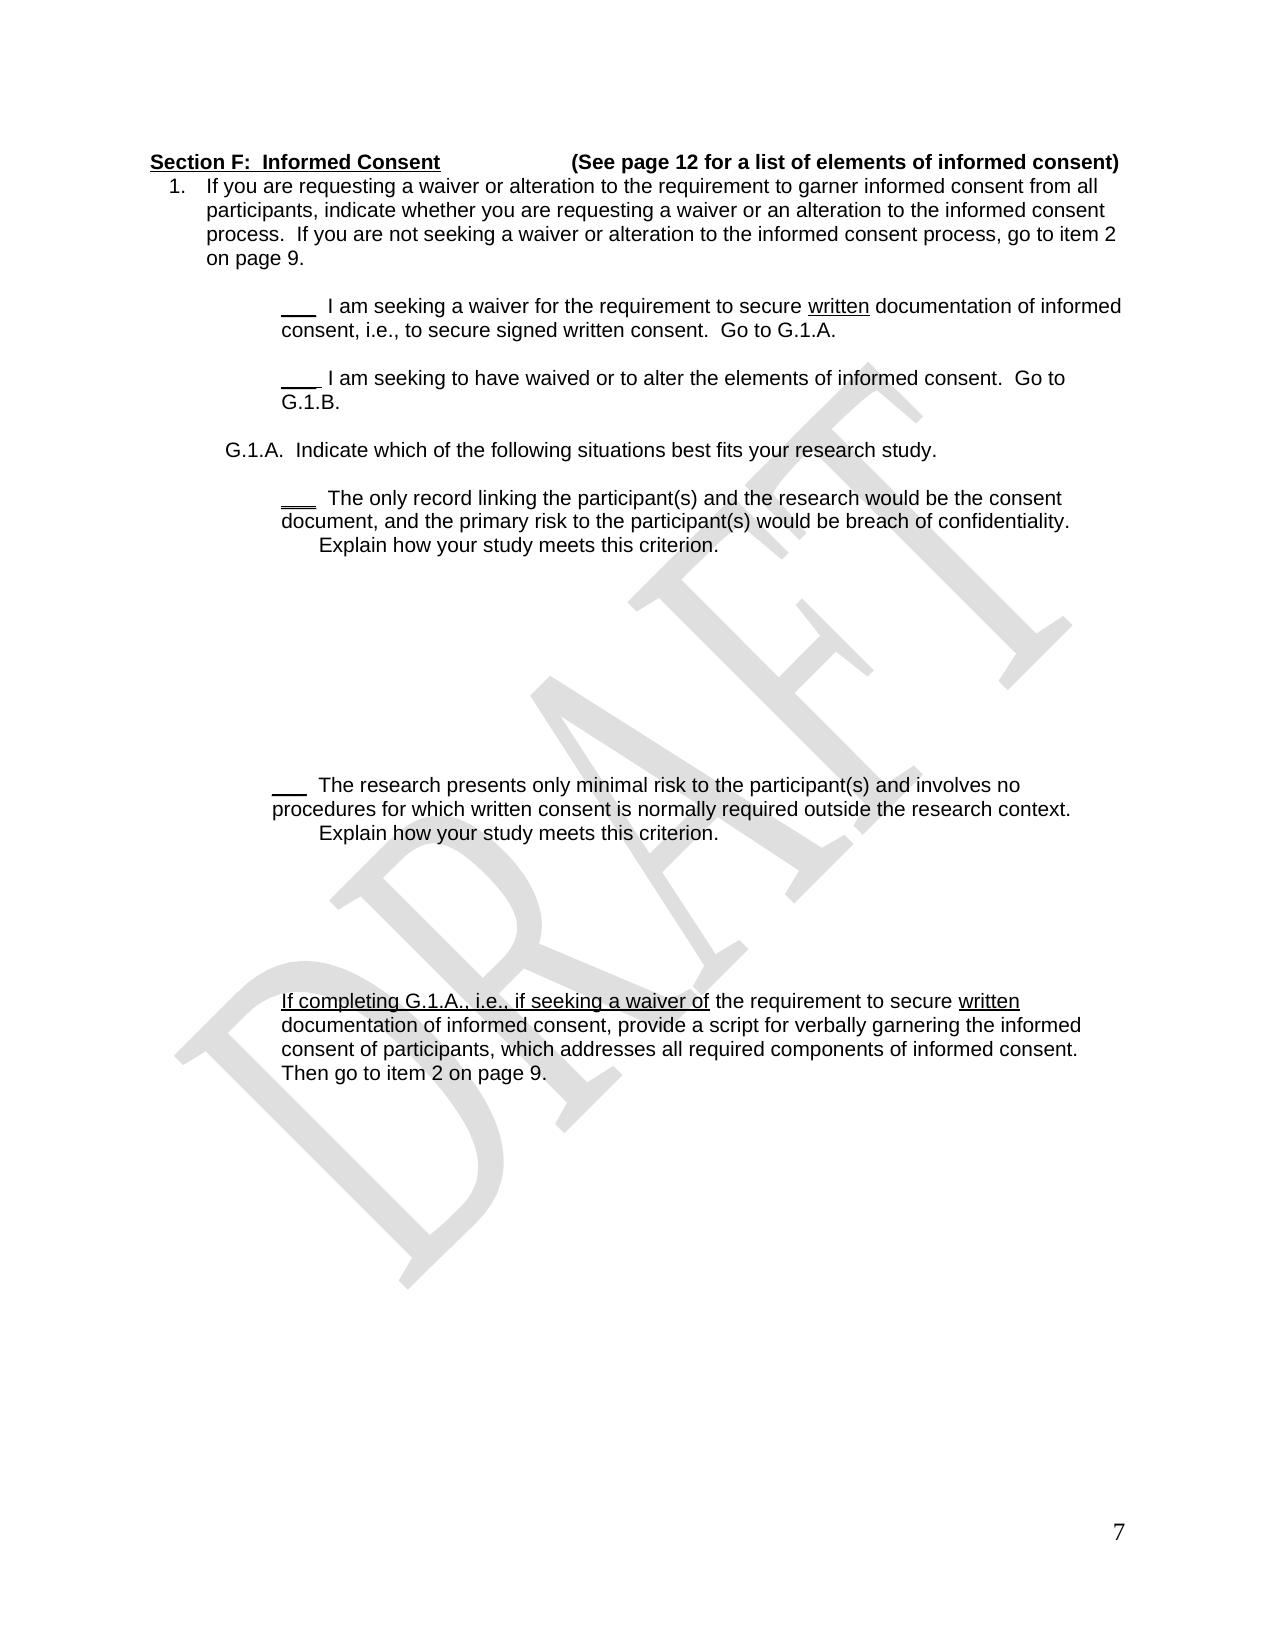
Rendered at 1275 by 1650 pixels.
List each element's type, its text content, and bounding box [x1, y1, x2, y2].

list If you are requesting a waiver or alteration to the requirement to garner informed consent from all participants, indicate whether you are requesting a waiver or an alteration to the informed consent process. If you are not seeking a waiver or alteration to the informed consent process, go to item 2 on page 9. [169, 174, 1125, 270]
text ___ I am seeking a waiver for the requirement to secure written documentation of informed consent, i.e., to secure signed written consent. Go to G.1.A. [281, 294, 1125, 342]
text ___ The research presents only minimal risk to the participant(s) and involves no procedures for which written consent is normally required outside the research context. [272, 773, 1125, 821]
text Section F: Informed Consent (See page 12 for a list of elements of informed consent) [150, 150, 1125, 174]
text Explain how your study meets this criterion. [319, 821, 1125, 845]
text ___ The only record linking the participant(s) and the research would be the consent document, and the primary risk to the participant(s) would be breach of confidentiality. [281, 485, 1125, 533]
text If completing G.1.A., i.e., if seeking a waiver of the requirement to secure written documentation of informed consent, provide a script for verbally garnering the informed consent of participants, which addresses all required components of informed consent. Then go to item 2 on page 9. [281, 988, 1125, 1084]
text G.1.A. Indicate which of the following situations best fits your research study. [225, 437, 1125, 461]
text Explain how your study meets this criterion. [319, 533, 1125, 557]
text ___ I am seeking to have waived or to alter the elements of informed consent. Go to G.1.B. [281, 366, 1125, 413]
